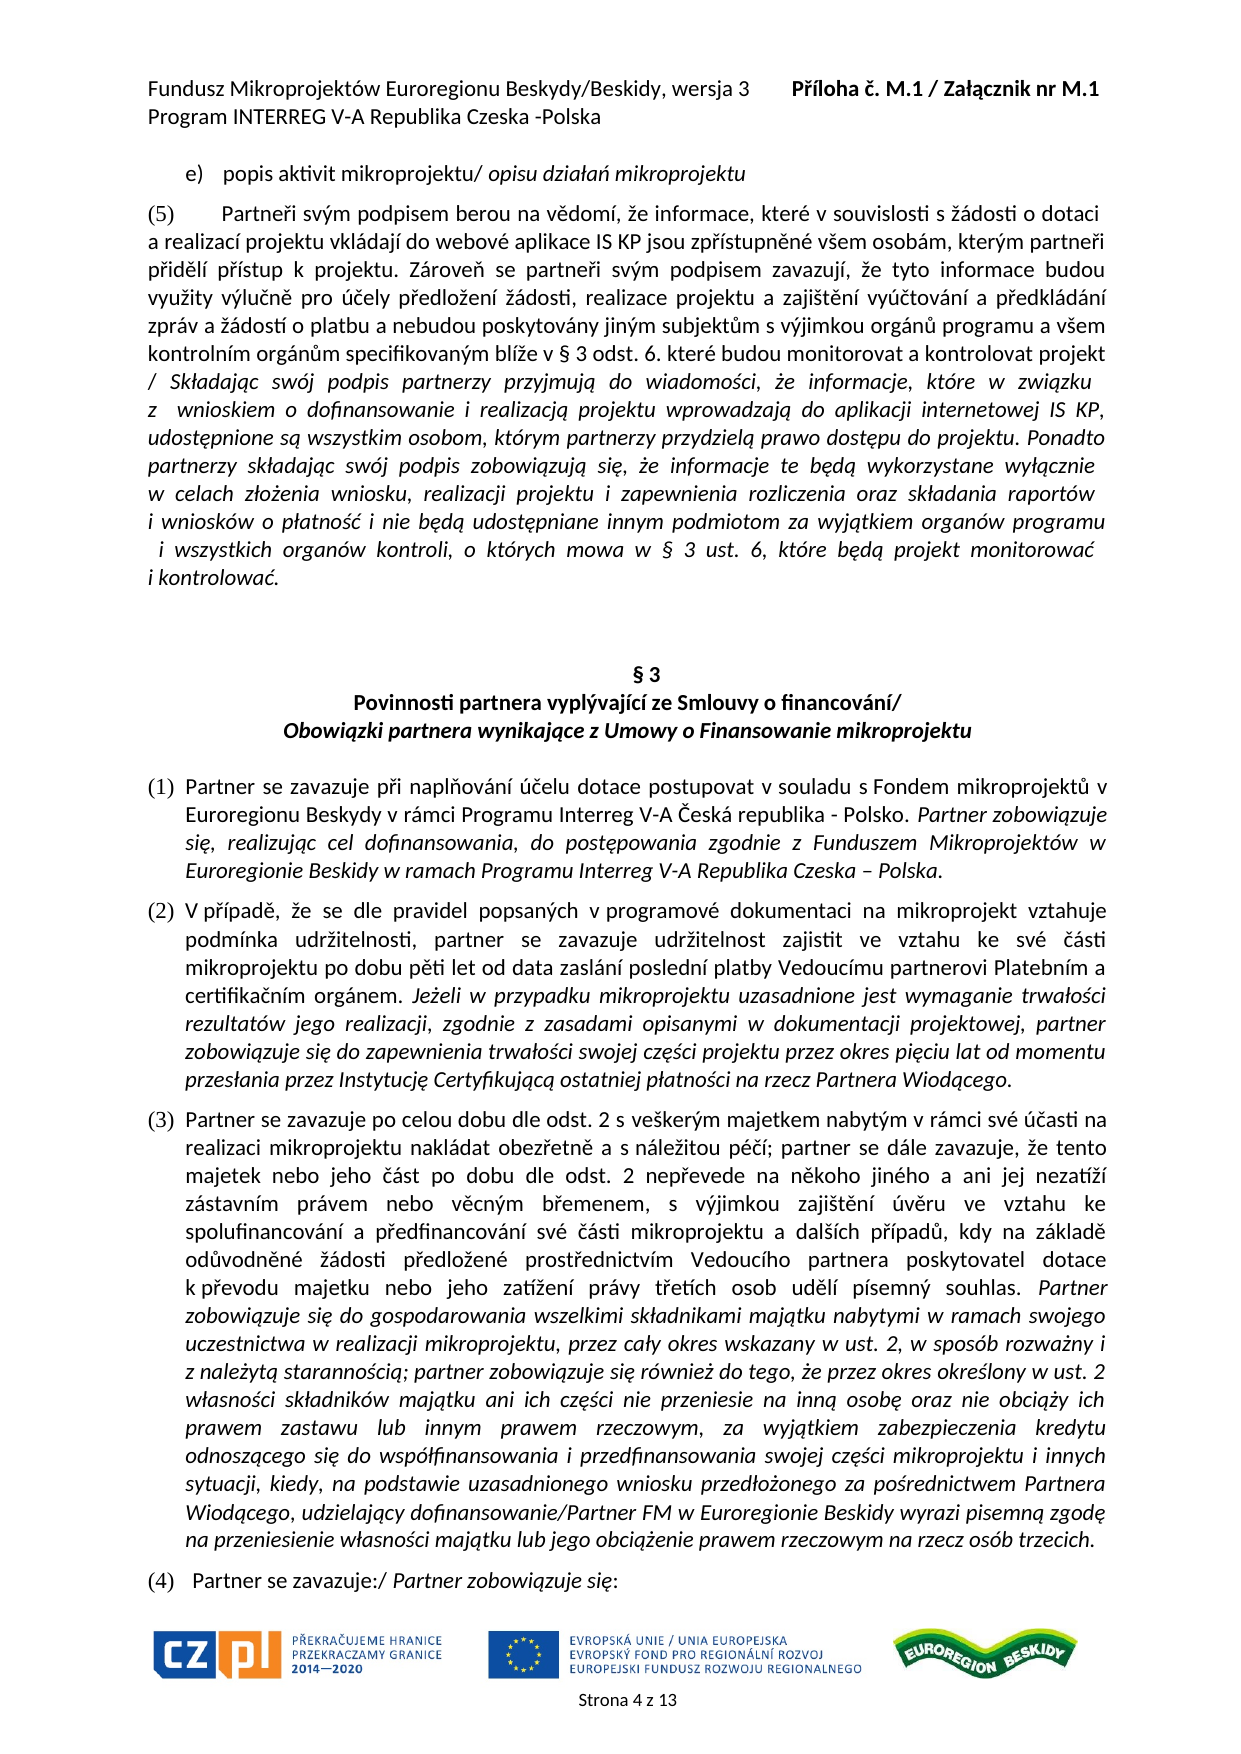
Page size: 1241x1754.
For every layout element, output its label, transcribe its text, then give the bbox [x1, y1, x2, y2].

picture [147, 1622, 1092, 1689]
list Partneři svým podpisem berou na vědomí, že informace, které v souvislosti s žádosti o dotaci a realizací projektu vkládají do webové aplikace IS KP jsou zpřístupněné všem osobám, kterým partneři přidělí přístup k projektu. Zároveň se partneři svým podpisem zavazují, že tyto informace budou využity výlučně pro účely předložení žádosti, realizace projektu a zajištění vyúčtování a předkládání zpráv a žádostí o platbu a nebudou poskytovány jiným subjektům s výjimkou orgánů programu a všem kontrolním orgánům specifikovaným blíže v § 3 odst. 6. které budou monitorovat a kontrolovat projekt / Składając swój podpis partnerzy przyjmują do wiadomości, że informacje, które w związku z wnioskiem o dofinansowanie i realizacją projektu wprowadzają do aplikacji internetowej IS KP, udostępnione są wszystkim osobom, którym partnerzy przydzielą prawo dostępu do projektu. Ponadto partnerzy składając swój podpis zobowiązują się, że informacje te będą wykorzystane wyłącznie w celach złożenia wniosku, realizacji projektu i zapewnienia rozliczenia oraz składania raportów i wniosków o płatność i nie będą udostępniane innym podmiotom za wyjątkiem organów programu i wszystkich organów kontroli, o których mowa w § 3 ust. 6, które będą projekt monitorować i kontrolować. [148, 199, 1107, 591]
list V případě, že se dle pravidel popsaných v programové dokumentaci na mikroprojekt vztahuje podmínka udržitelnosti, partner se zavazuje udržitelnost zajistit ve vztahu ke své části mikroprojektu po dobu pěti let od data zaslání poslední platby Vedoucímu partnerovi Platebním a certifikačním orgánem. Jeżeli w przypadku mikroprojektu uzasadnione jest wymaganie trwałości rezultatów jego realizacji, zgodnie z zasadami opisanymi w dokumentacji projektowej, partner zobowiązuje się do zapewnienia trwałości swojej części projektu przez okres pięciu lat od momentu przesłania przez Instytucję Certyfikującą ostatniej płatności na rzecz Partnera Wiodącego. [148, 897, 1107, 1093]
list Partner se zavazuje:/ Partner zobowiązuje się: [148, 1566, 1107, 1594]
text Povinnosti partnera vyplývající ze Smlouvy o financování/ [148, 688, 1107, 716]
text § 3 [185, 660, 1107, 688]
list popis aktivit mikroprojektu/ opisu działań mikroprojektu [185, 159, 1107, 187]
list Partner se zavazuje po celou dobu dle odst. 2 s veškerým majetkem nabytým v rámci své účasti na realizaci mikroprojektu nakládat obezřetně a s náležitou péčí; partner se dále zavazuje, že tento majetek nebo jeho část po dobu dle odst. 2 nepřevede na někoho jiného a ani jej nezatíží zástavním právem nebo věcným břemenem, s výjimkou zajištění úvěru ve vztahu ke spolufinancování a předfinancování své části mikroprojektu a dalších případů, kdy na základě odůvodněné žádosti předložené prostřednictvím Vedoucího partnera poskytovatel dotace k převodu majetku nebo jeho zatížení právy třetích osob udělí písemný souhlas. Partner zobowiązuje się do gospodarowania wszelkimi składnikami majątku nabytymi w ramach swojego uczestnictwa w realizacji mikroprojektu, przez cały okres wskazany w ust. 2, w sposób rozważny i z należytą starannością; partner zobowiązuje się również do tego, że przez okres określony w ust. 2 własności składników majątku ani ich części nie przeniesie na inną osobę oraz nie obciąży ich prawem zastawu lub innym prawem rzeczowym, za wyjątkiem zabezpieczenia kredytu odnoszącego się do współfinansowania i przedfinansowania swojej części mikroprojektu i innych sytuacji, kiedy, na podstawie uzasadnionego wniosku przedłożonego za pośrednictwem Partnera Wiodącego, udzielający dofinansowanie/Partner FM w Euroregionie Beskidy wyrazi pisemną zgodę na przeniesienie własności majątku lub jego obciążenie prawem rzeczowym na rzecz osób trzecich. [148, 1105, 1107, 1554]
list Partner se zavazuje při naplňování účelu dotace postupovat v souladu s Fondem mikroprojektů v Euroregionu Beskydy v rámci Programu Interreg V-A Česká republika - Polsko. Partner zobowiązuje się, realizując cel dofinansowania, do postępowania zgodnie z Funduszem Mikroprojektów w Euroregionie Beskidy w ramach Programu Interreg V-A Republika Czeska – Polska. [148, 772, 1107, 884]
text Obowiązki partnera wynikające z Umowy o Finansowanie mikroprojektu [148, 716, 1107, 744]
